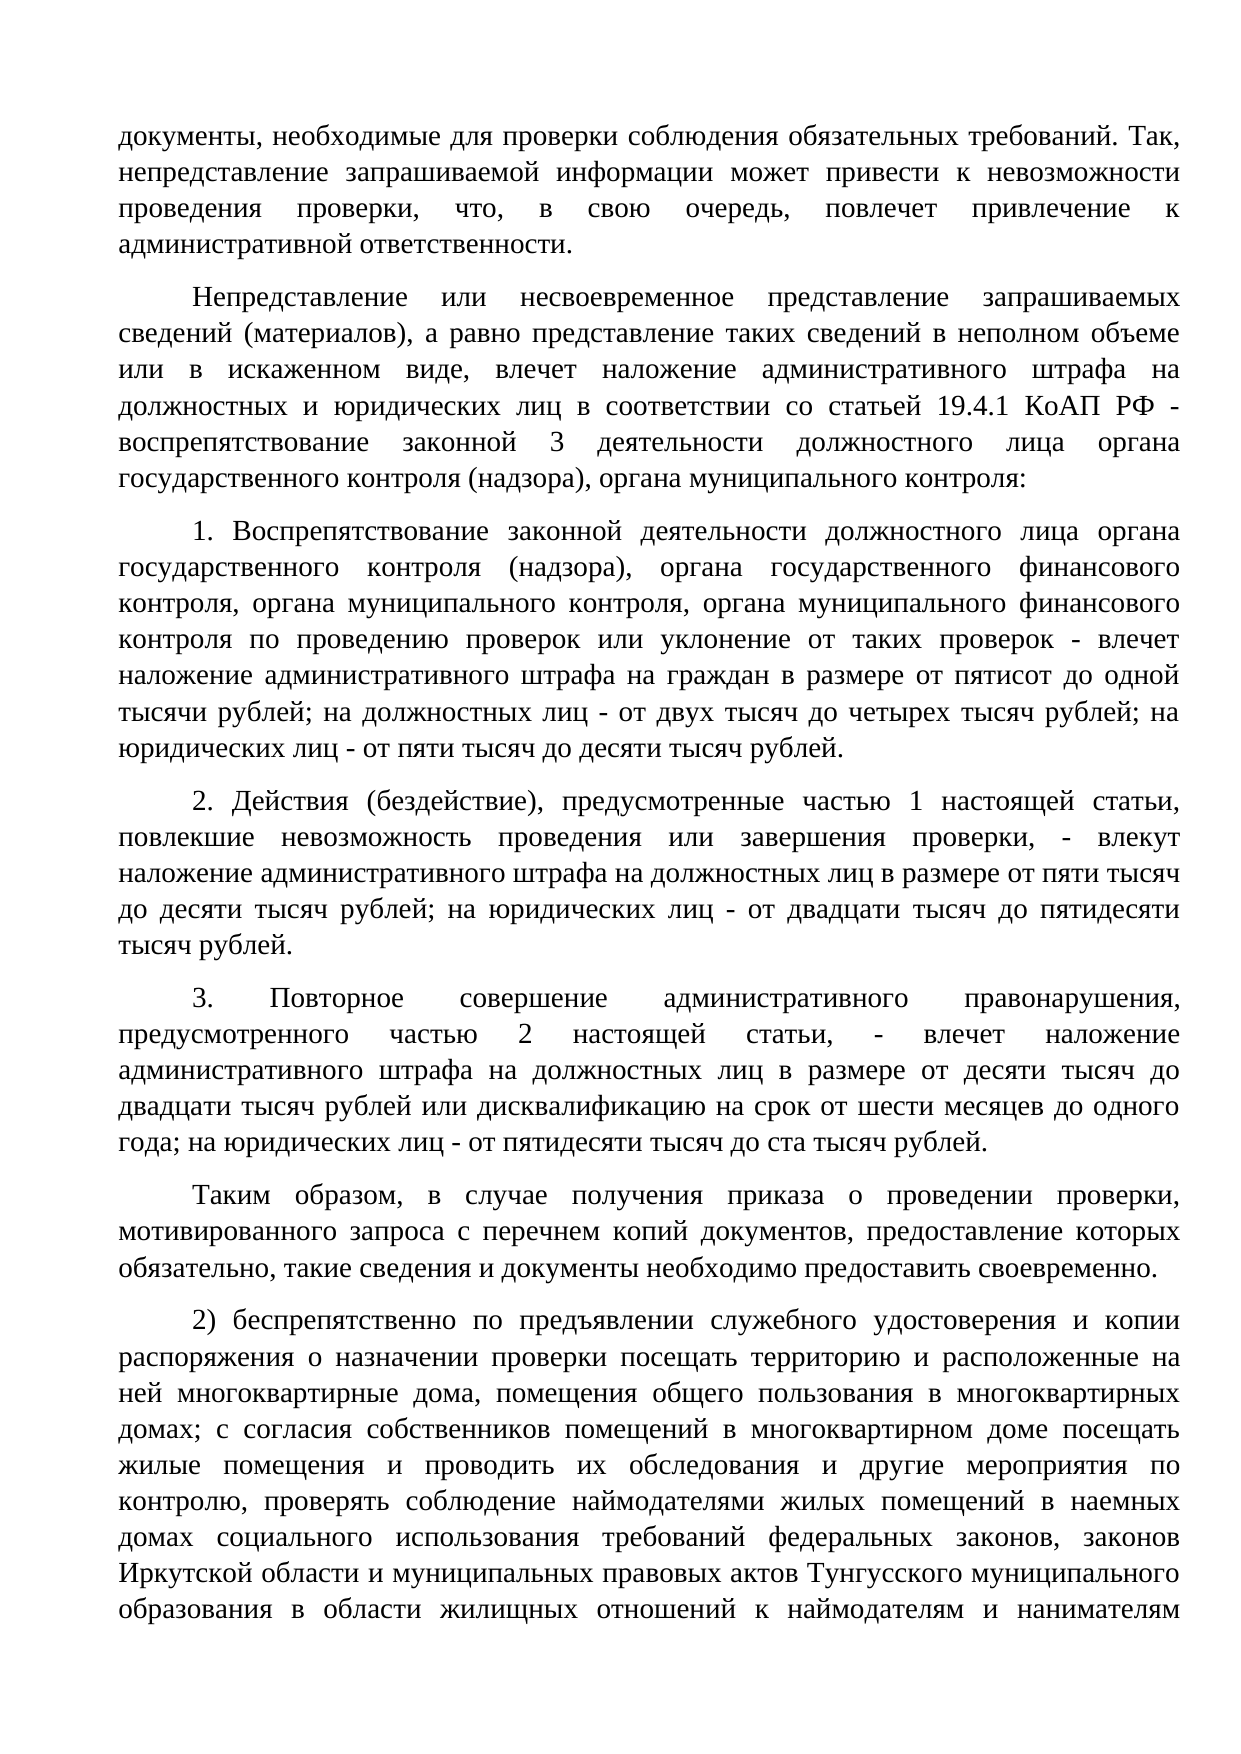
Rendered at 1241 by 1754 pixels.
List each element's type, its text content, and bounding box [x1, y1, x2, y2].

text Непредставление или несвоевременное представление запрашиваемых сведений (материалов), а равно представление таких сведений в неполном объеме или в искаженном виде, влечет наложение административного штрафа на должностных и юридических лиц в соответствии со статьей 19.4.1 КоАП РФ - воспрепятствование законной 3 деятельности должностного лица органа государственного контроля (надзора), органа муниципального контроля: [118, 279, 1181, 494]
text 3. Повторное совершение административного правонарушения, предусмотренного частью 2 настоящей статьи, - влечет наложение административного штрафа на должностных лиц в размере от десяти тысяч до двадцати тысяч рублей или дисквалификацию на срок от шести месяцев до одного года; на юридических лиц - от пятидесяти тысяч до ста тысяч рублей. [118, 980, 1181, 1158]
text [118, 1302, 1181, 1625]
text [118, 118, 1181, 260]
text 2. Действия (бездействие), предусмотренные частью 1 настоящей статьи, повлекшие невозможность проведения или завершения проверки, - влекут наложение административного штрафа на должностных лиц в размере от пяти тысяч до десяти тысяч рублей; на юридических лиц - от двадцати тысяч до пятидесяти тысяч рублей. [118, 783, 1181, 961]
text 1. Воспрепятствование законной деятельности должностного лица органа государственного контроля (надзора), органа государственного финансового контроля, органа муниципального контроля, органа муниципального финансового контроля по проведению проверок или уклонение от таких проверок - влечет наложение административного штрафа на граждан в размере от пятисот до одной тысячи рублей; на должностных лиц - от двух тысяч до четырех тысяч рублей; на юридических лиц - от пяти тысяч до десяти тысяч рублей. [118, 513, 1181, 763]
text Таким образом, в случае получения приказа о проведении проверки, мотивированного запроса с перечнем копий документов, предоставление которых обязательно, такие сведения и документы необходимо предоставить своевременно. [118, 1177, 1181, 1283]
